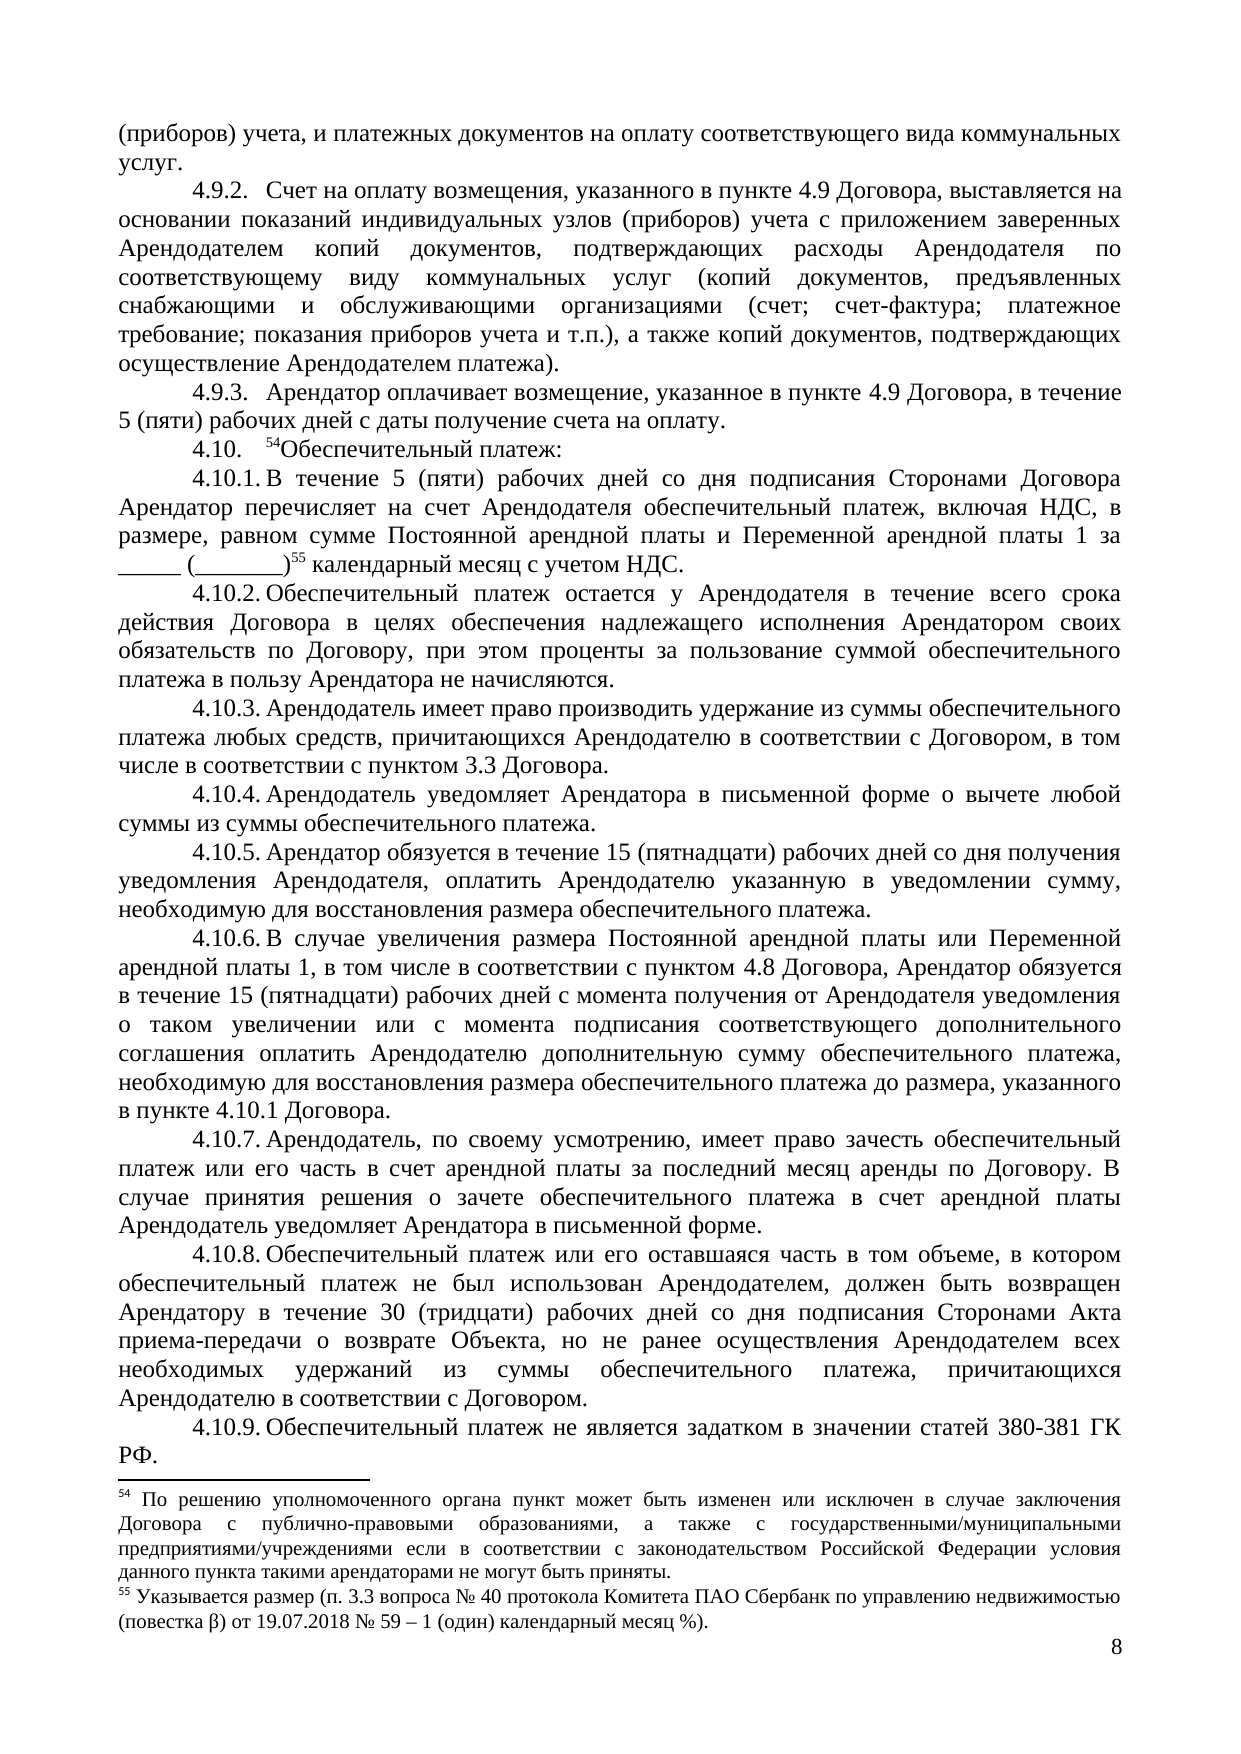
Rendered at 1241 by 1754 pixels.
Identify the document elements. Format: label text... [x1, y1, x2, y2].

list Арендодатель уведомляет Арендатора в письменной форме о вычете любой суммы из суммы обеспечительного платежа. [118, 779, 1122, 837]
list Счет на оплату возмещения, указанного в пункте 4.9 Договора, выставляется на основании показаний индивидуальных узлов (приборов) учета с приложением заверенных Арендодателем копий документов, подтверждающих расходы Арендодателя по соответствующему виду коммунальных услуг (копий документов, предъявленных снабжающими и обслуживающими организациями (счет; счет-фактура; платежное требование; показания приборов учета и т.п.), а также копий документов, подтверждающих осуществление Арендодателем платежа). [118, 176, 1122, 377]
list Обеспечительный платеж остается у Арендодателя в течение всего срока действия Договора в целях обеспечения надлежащего исполнения Арендатором своих обязательств по Договору, при этом проценты за пользование суммой обеспечительного платежа в пользу Арендатора не начисляются. [118, 578, 1122, 693]
list Арендодатель имеет право производить удержание из суммы обеспечительного платежа любых средств, причитающихся Арендодателю в соответствии с Договором, в том числе в соответствии с пунктом 3.3 Договора. [118, 693, 1122, 779]
list Арендатор оплачивает возмещение, указанное в пункте 4.9 Договора, в течение 5 (пяти) рабочих дней с даты получение счета на оплату. [118, 377, 1122, 434]
list Размер возмещения, указанного в пункте 4.9 Договора определяется ежемесячно, исходя из количества потребленных Арендатором коммунальных услуг, стоимость которых рассчитывается на основании показаний индивидуальных узлов (приборов) учета, и платежных документов на оплату соответствующего вида коммунальных услуг. [118, 118, 1122, 176]
list Арендодатель, по своему усмотрению, имеет право зачесть обеспечительный платеж или его часть в счет арендной платы за последний месяц аренды по Договору. В случае принятия решения о зачете обеспечительного платежа в счет арендной платы Арендодатель уведомляет Арендатора в письменной форме. [118, 1124, 1122, 1239]
list В случае увеличения размера Постоянной арендной платы или Переменной арендной платы 1, в том числе в соответствии с пунктом 4.8 Договора, Арендатор обязуется в течение 15 (пятнадцати) рабочих дней с момента получения от Арендодателя уведомления о таком увеличении или с момента подписания соответствующего дополнительного соглашения оплатить Арендодателю дополнительную сумму обеспечительного платежа, необходимую для восстановления размера обеспечительного платежа до размера, указанного в пункте 4.10.1 Договора. [118, 923, 1122, 1124]
list Обеспечительный платеж не является задатком в значении статей 380-381 ГК РФ. [118, 1412, 1122, 1469]
list Обеспечительный платеж: [118, 434, 1122, 463]
list Арендатор обязуется в течение 15 (пятнадцати) рабочих дней со дня получения уведомления Арендодателя, оплатить Арендодателю указанную в уведомлении сумму, необходимую для восстановления размера обеспечительного платежа. [118, 837, 1122, 923]
list Обеспечительный платеж или его оставшаяся часть в том объеме, в котором обеспечительный платеж не был использован Арендодателем, должен быть возвращен Арендатору в течение 30 (тридцати) рабочих дней со дня подписания Сторонами Акта приема-передачи о возврате Объекта, но не ранее осуществления Арендодателем всех необходимых удержаний из суммы обеспечительного платежа, причитающихся Арендодателю в соответствии с Договором. [118, 1239, 1122, 1412]
list В течение 5 (пяти) рабочих дней со дня подписания Сторонами Договора Арендатор перечисляет на счет Арендодателя обеспечительный платеж, включая НДС, в размере, равном сумме Постоянной арендной платы и Переменной арендной платы 1 за _____ (_______) календарный месяц с учетом НДС. [118, 463, 1122, 578]
